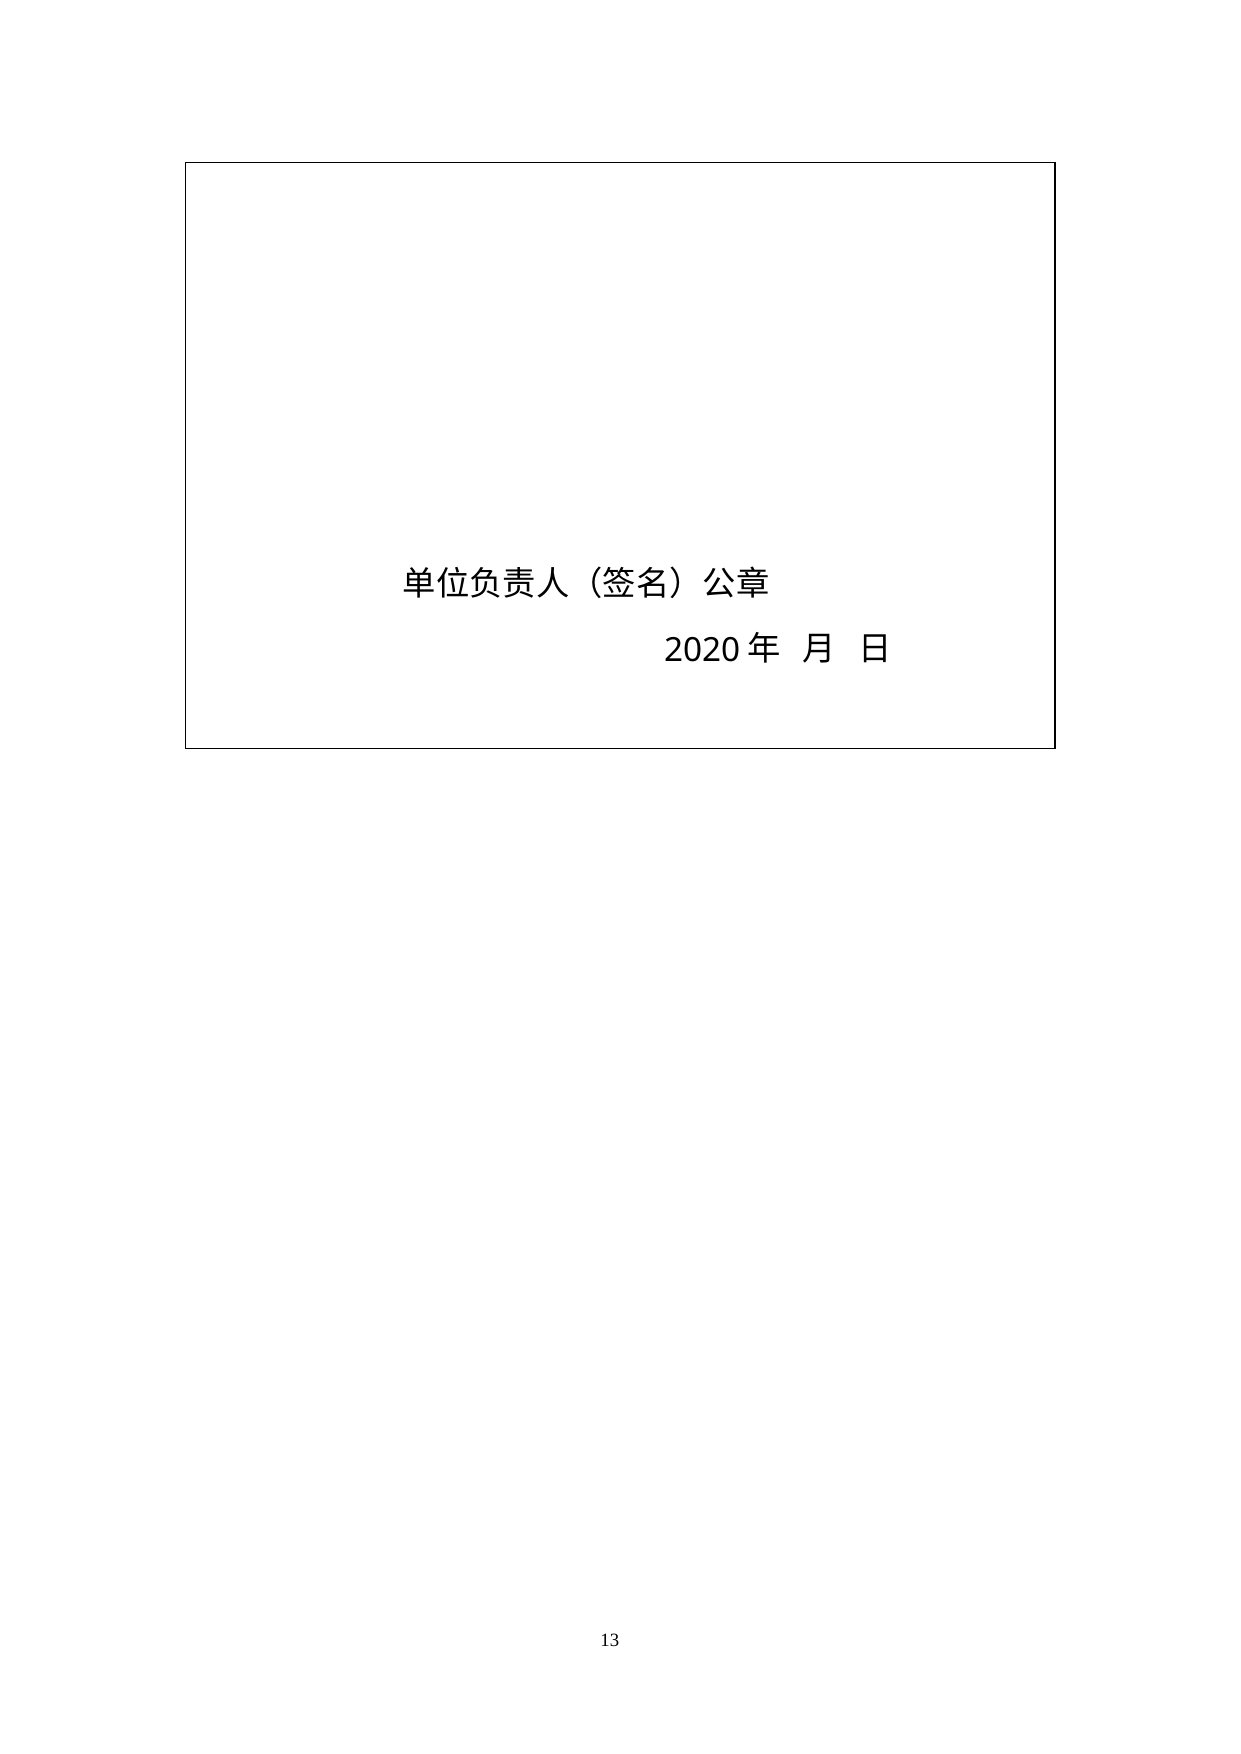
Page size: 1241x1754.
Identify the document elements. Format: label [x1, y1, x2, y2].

table_cell [186, 163, 1054, 748]
